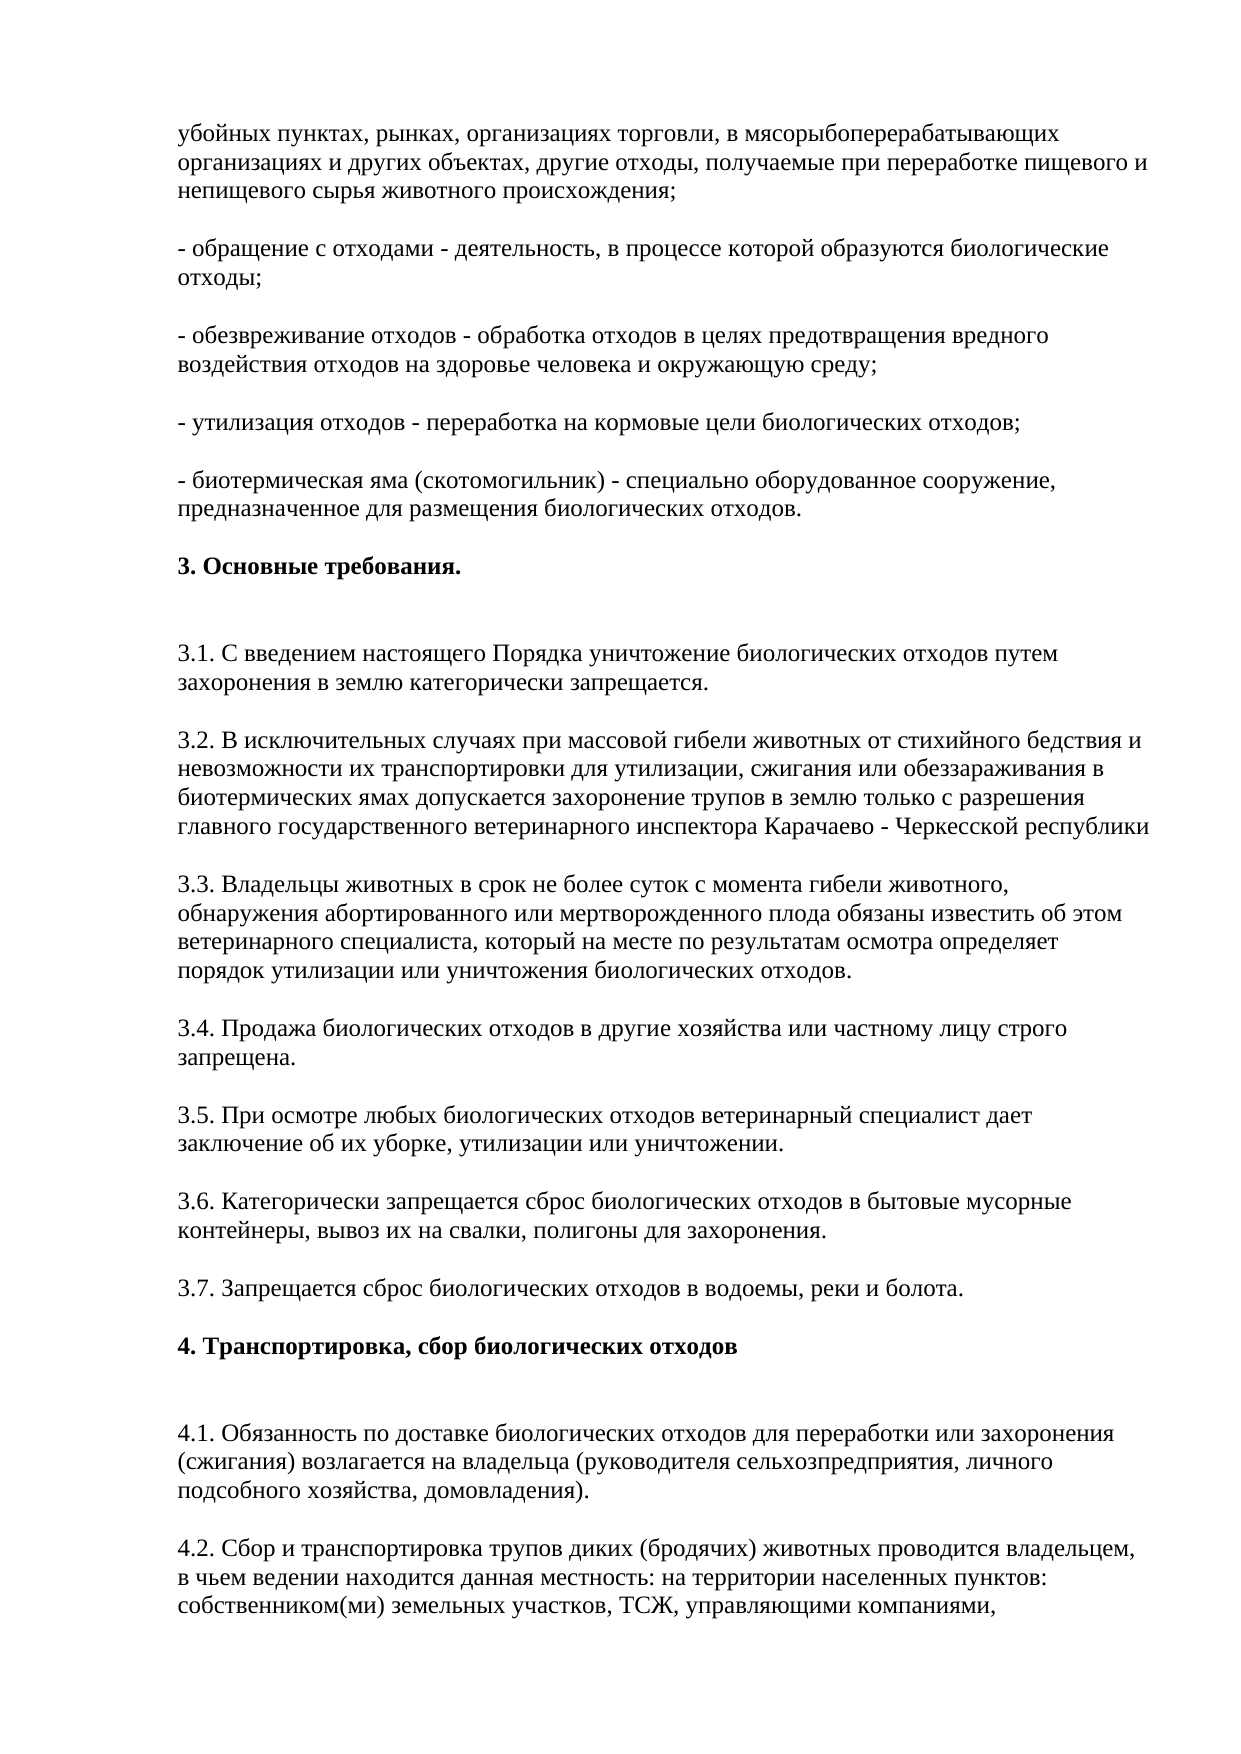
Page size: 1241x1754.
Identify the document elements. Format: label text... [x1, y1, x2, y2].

text 3.2. В исключительных случаях при массовой гибели животных от стихийного бедствия и невозможности их транспортировки для утилизации, сжигания или обеззараживания в биотермических ямах допускается захоронение трупов в землю только с разрешения главного государственного ветеринарного инспектора Карачаево - Черкесской республики [177, 725, 1152, 840]
text - обезвреживание отходов - обработка отходов в целях предотвращения вредного воздействия отходов на здоровье человека и окружающую среду; [177, 320, 1152, 378]
text 4.1. Обязанность по доставке биологических отходов для переработки или захоронения (сжигания) возлагается на владельца (руководителя сельхозпредприятия, личного подсобного хозяйства, домовладения). [177, 1389, 1152, 1504]
text 3.7. Запрещается сброс биологических отходов в водоемы, реки и болота. [177, 1273, 1152, 1302]
text - биотермическая яма (скотомогильник) - специально оборудованное сооружение, предназначенное для размещения биологических отходов. [177, 465, 1152, 522]
text 3.4. Продажа биологических отходов в другие хозяйства или частному лицу строго запрещена. [177, 1013, 1152, 1071]
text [177, 118, 1152, 204]
text 3.6. Категорически запрещается сброс биологических отходов в бытовые мусорные контейнеры, вывоз их на свалки, полигоны для захоронения. [177, 1186, 1152, 1244]
text 3.5. При осмотре любых биологических отходов ветеринарный специалист дает заключение об их уборке, утилизации или уничтожении. [177, 1100, 1152, 1157]
text 3.3. Владельцы животных в срок не более суток с момента гибели животного, обнаружения абортированного или мертворожденного плода обязаны известить об этом ветеринарного специалиста, который на месте по результатам осмотра определяет порядок утилизации или уничтожения биологических отходов. [177, 869, 1152, 984]
text 3. Основные требования. [177, 551, 1152, 580]
text - обращение с отходами - деятельность, в процессе которой образуются биологические отходы; [177, 233, 1152, 291]
text 4. Транспортировка, сбор биологических отходов [177, 1331, 1152, 1360]
text 3.1. С введением настоящего Порядка уничтожение биологических отходов путем захоронения в землю категорически запрещается. [177, 609, 1152, 696]
text - утилизация отходов - переработка на кормовые цели биологических отходов; [177, 407, 1152, 436]
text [177, 1533, 1152, 1619]
